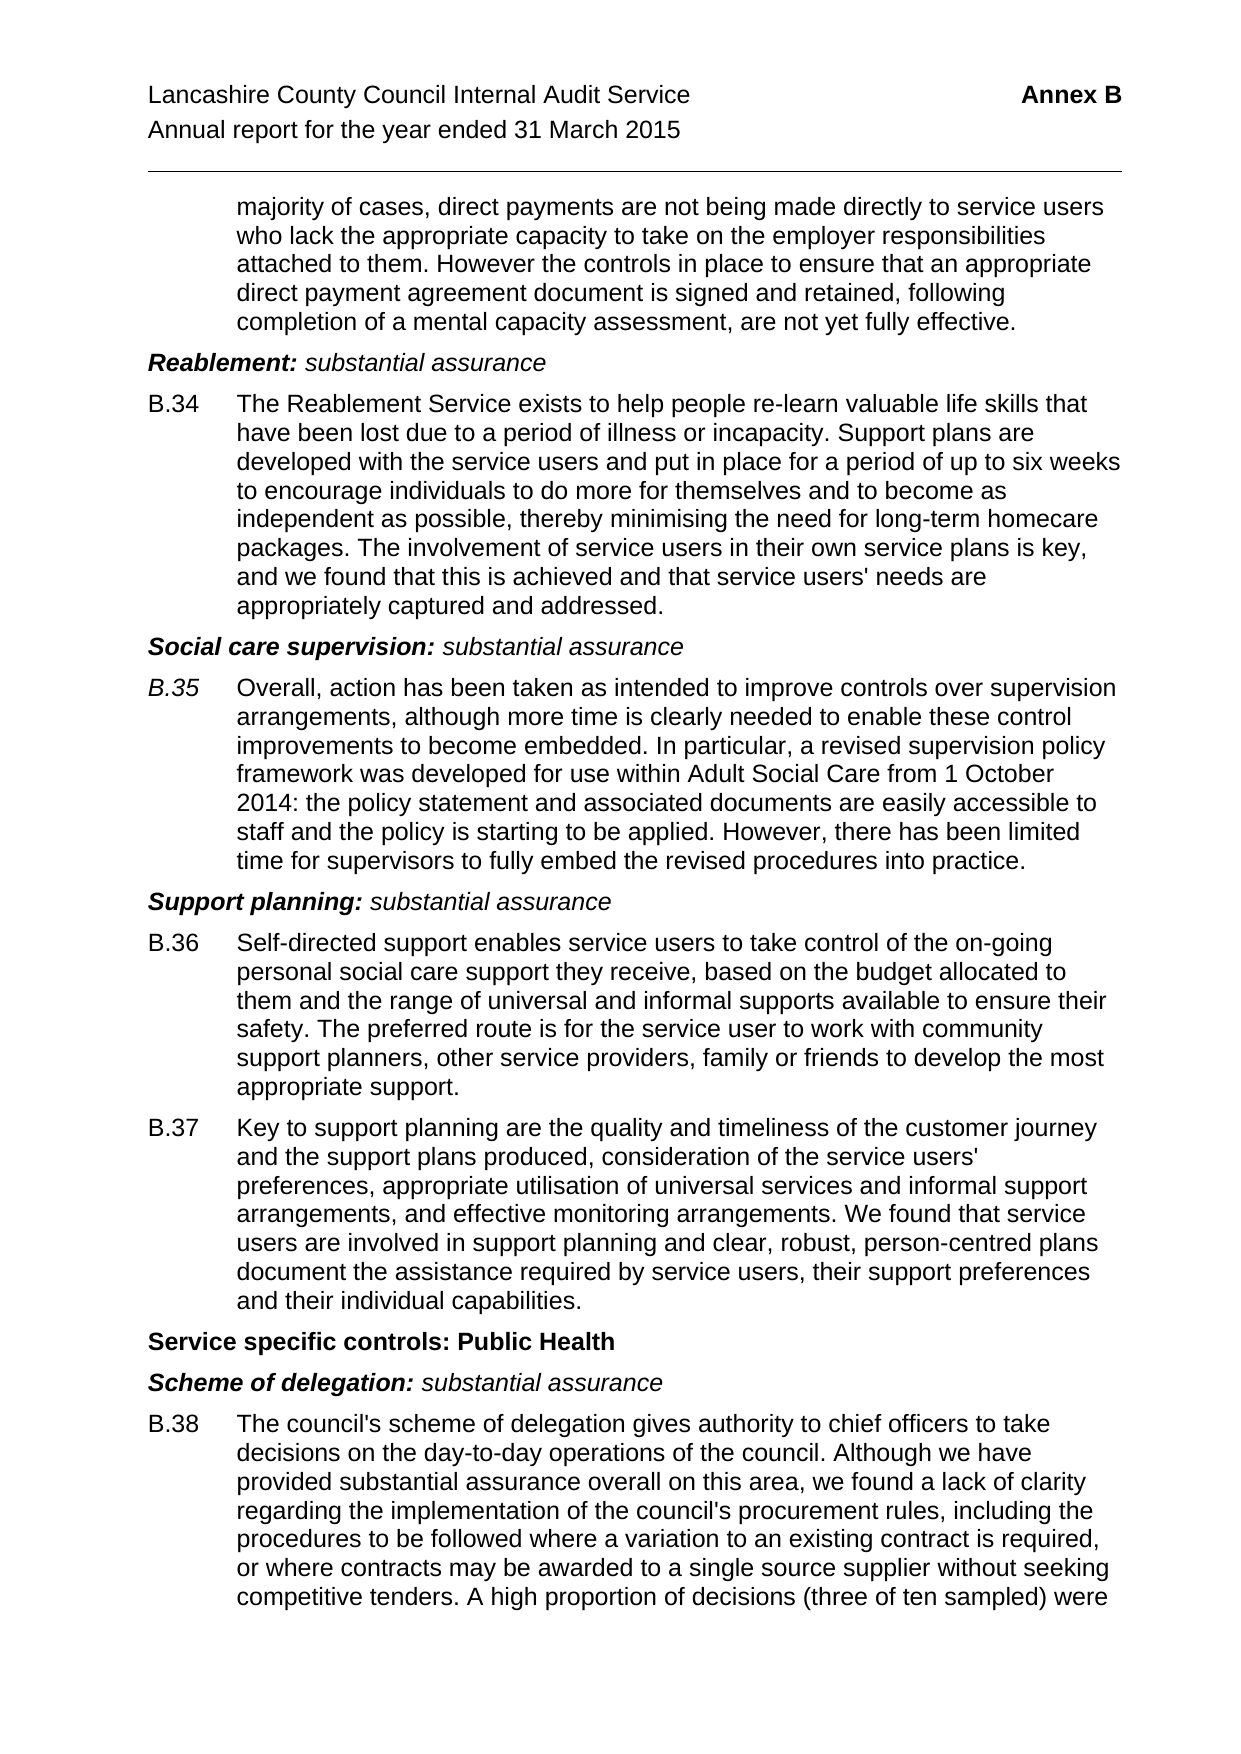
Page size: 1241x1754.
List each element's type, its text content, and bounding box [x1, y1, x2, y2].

list Self-directed support enables service users to take control of the on-going personal social care support they receive, based on the budget allocated to them and the range of universal and informal supports available to ensure their safety. The preferred route is for the service user to work with community support planners, other service providers, family or friends to develop the most appropriate support. [148, 928, 1122, 1101]
list Overall, action has been taken as intended to improve controls over supervision arrangements, although more time is clearly needed to enable these control improvements to become embedded. In particular, a revised supervision policy framework was developed for use within Adult Social Care from 1 October 2014: the policy statement and associated documents are easily accessible to staff and the policy is starting to be applied. However, there has been limited time for supervisors to fully embed the revised procedures into practice. [148, 673, 1122, 874]
text Reablement: substantial assurance [148, 348, 1122, 377]
text Support planning: substantial assurance [148, 887, 1122, 916]
text Scheme of delegation: substantial assurance [148, 1368, 1122, 1397]
text Service specific controls: Public Health [148, 1327, 1122, 1356]
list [148, 1409, 1122, 1611]
list Key to support planning are the quality and timeliness of the customer journey and the support plans produced, consideration of the service users' preferences, appropriate utilisation of universal services and informal support arrangements, and effective monitoring arrangements. We found that service users are involved in support planning and clear, robust, person-centred plans document the assistance required by service users, their support preferences and their individual capabilities. [148, 1113, 1122, 1314]
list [148, 192, 1122, 336]
list The Reablement Service exists to help people re-learn valuable life skills that have been lost due to a period of illness or incapacity. Support plans are developed with the service users and put in place for a period of up to six weeks to encourage individuals to do more for themselves and to become as independent as possible, thereby minimising the need for long-term homecare packages. The involvement of service users in their own service plans is key, and we found that this is achieved and that service users' needs are appropriately captured and addressed. [148, 389, 1122, 619]
text Social care supervision: substantial assurance [148, 632, 1122, 661]
